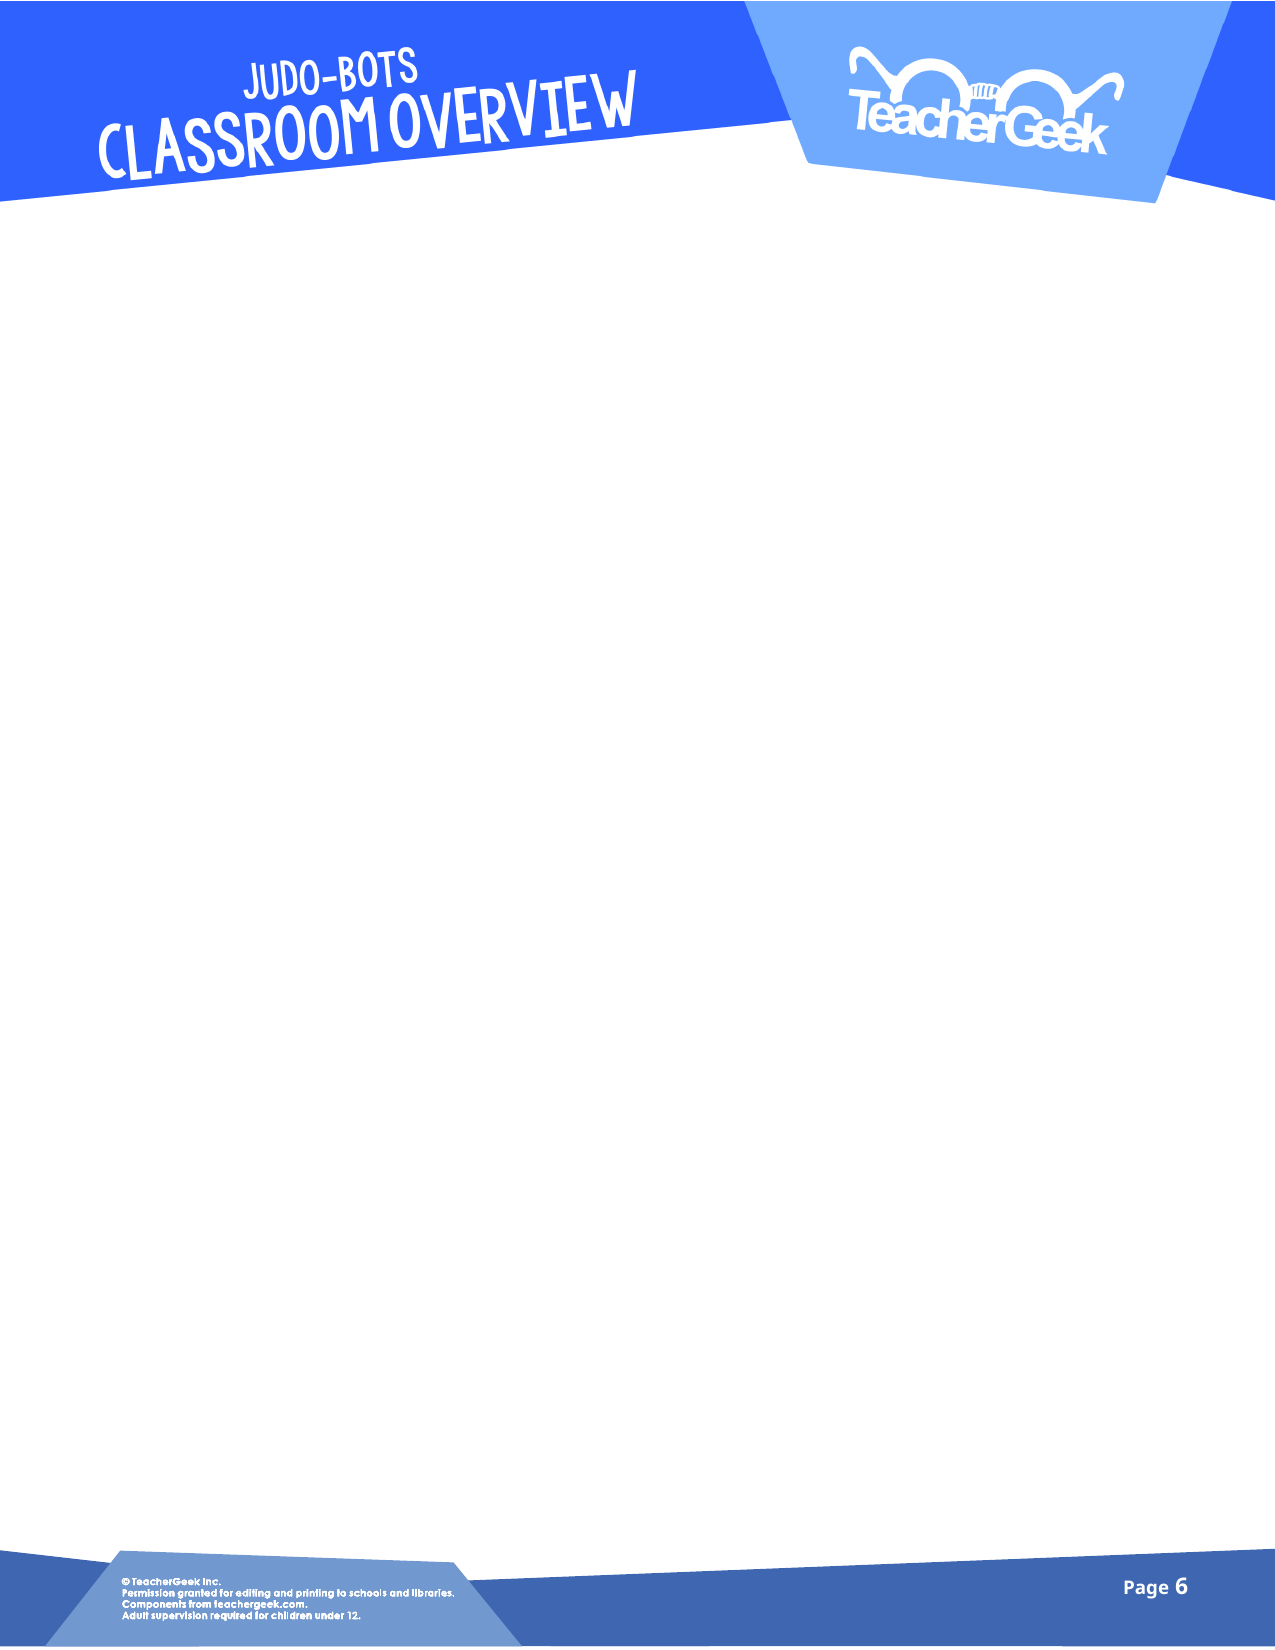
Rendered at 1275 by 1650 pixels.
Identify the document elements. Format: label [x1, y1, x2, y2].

picture [0, 1, 1275, 204]
